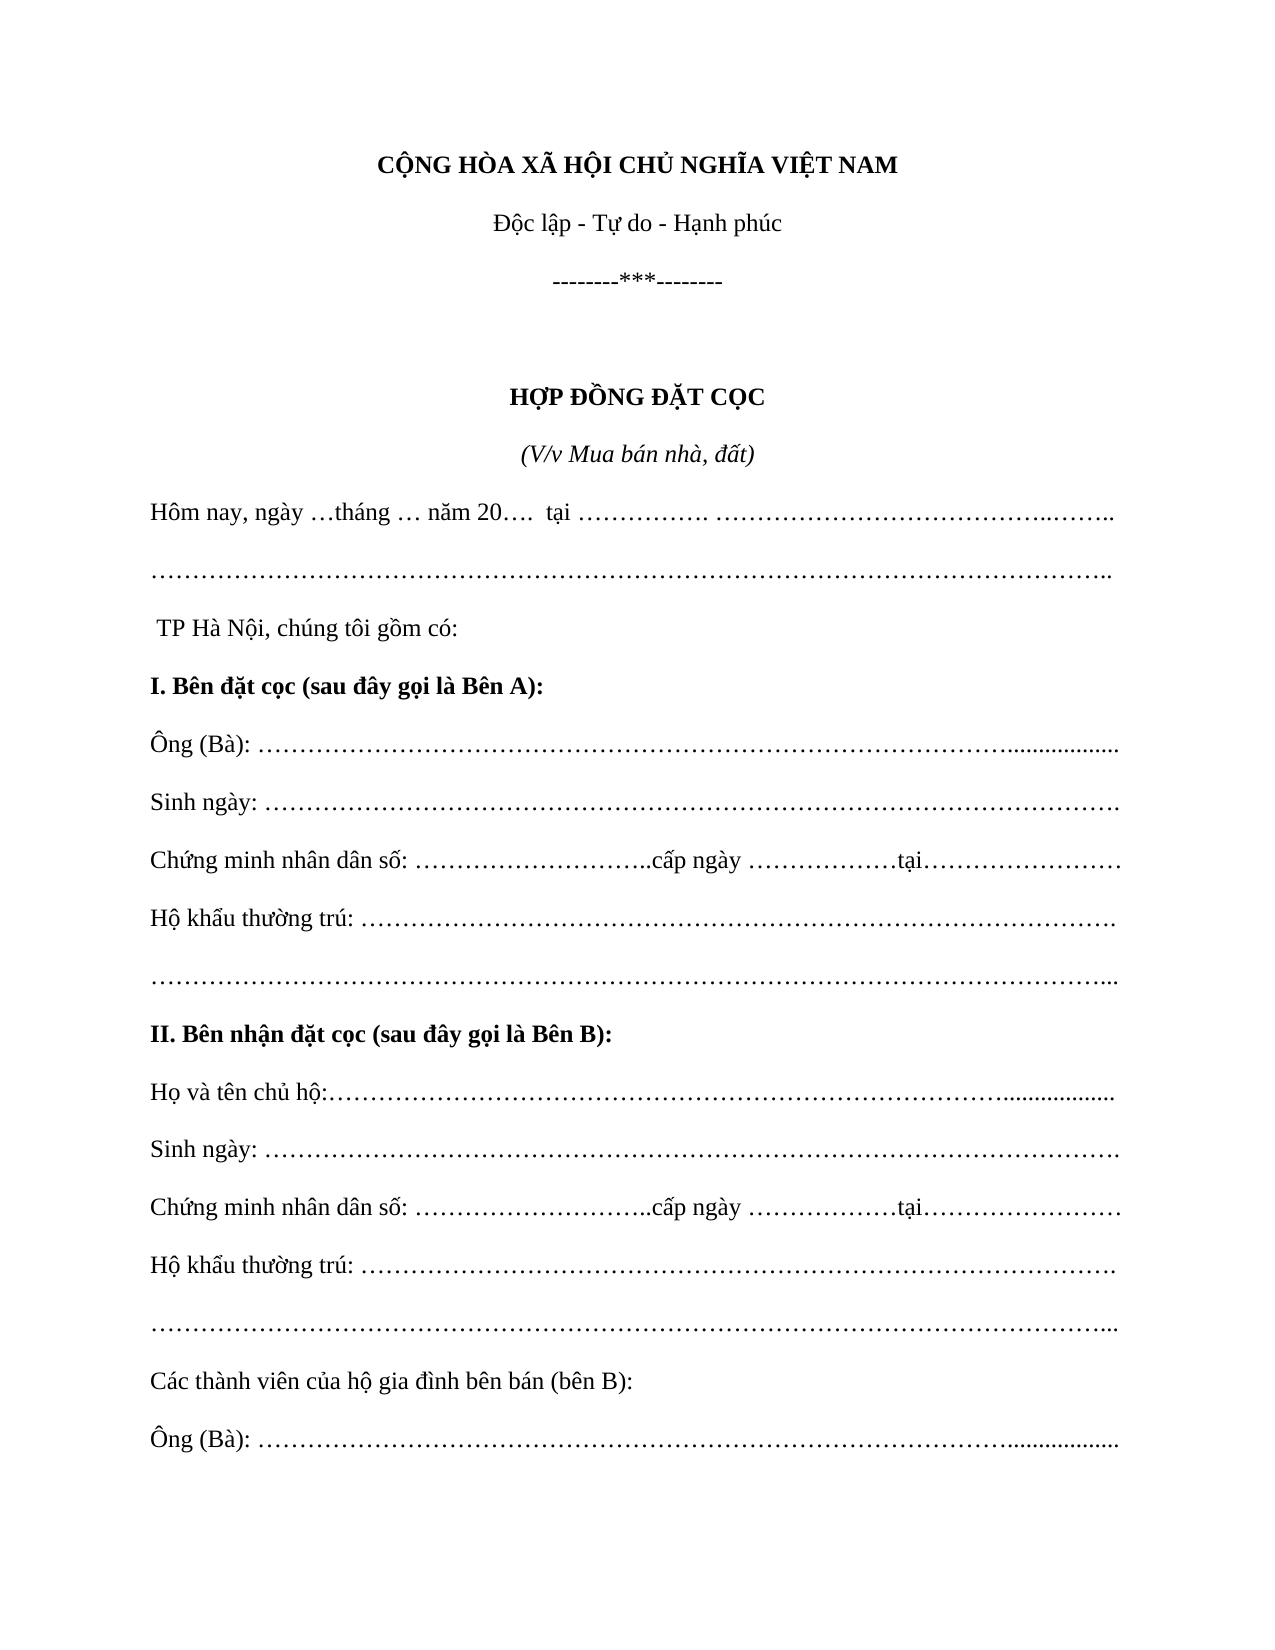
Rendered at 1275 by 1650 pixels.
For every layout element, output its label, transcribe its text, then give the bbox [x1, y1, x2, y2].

text CỘNG HÒA XÃ HỘI CHỦ NGHĨA VIỆT NAM [150, 150, 1125, 179]
text ……………………………………………………………………………………………………... [150, 1308, 1125, 1337]
text Các thành viên của hộ gia đình bên bán (bên B): [150, 1366, 1125, 1395]
text II. Bên nhận đặt cọc (sau đây gọi là Bên B): [150, 1019, 1125, 1047]
text I. Bên đặt cọc (sau đây gọi là Bên A): [150, 671, 1125, 700]
text (V/v Mua bán nhà, đất) [150, 439, 1125, 468]
text --------***-------- [150, 266, 1125, 294]
text Độc lập - Tự do - Hạnh phúc [150, 208, 1125, 237]
text Sinh ngày: …………………………………………………………………………………………. [150, 787, 1125, 816]
text ……………………………………………………………………………………………………... [150, 961, 1125, 989]
text Họ và tên chủ hộ:……………………………………………………………………….................. [150, 1077, 1125, 1105]
text Chứng minh nhân dân số: ………………………..cấp ngày ………………tại…………………… [150, 845, 1125, 874]
text Chứng minh nhân dân số: ………………………..cấp ngày ………………tại…………………… [150, 1192, 1125, 1221]
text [150, 1250, 1125, 1279]
text Hôm nay, ngày …tháng … năm 20…. tại ……………. …………………………………..…….. [150, 497, 1125, 526]
text Ông (Bà): ……………………………………………………………………………….................. [150, 1424, 1125, 1453]
text Hộ khẩu thường trú: ………………………………………………………………………………. [150, 903, 1125, 932]
text Sinh ngày: …………………………………………………………………………………………. [150, 1134, 1125, 1163]
text HỢP ĐỒNG ĐẶT CỌC [150, 382, 1125, 410]
text TP Hà Nội, chúng tôi gồm có: [150, 613, 1125, 642]
text Ông (Bà): ……………………………………………………………………………….................. [150, 729, 1125, 758]
text …………………………………………………………………………………………………….. [150, 555, 1125, 584]
